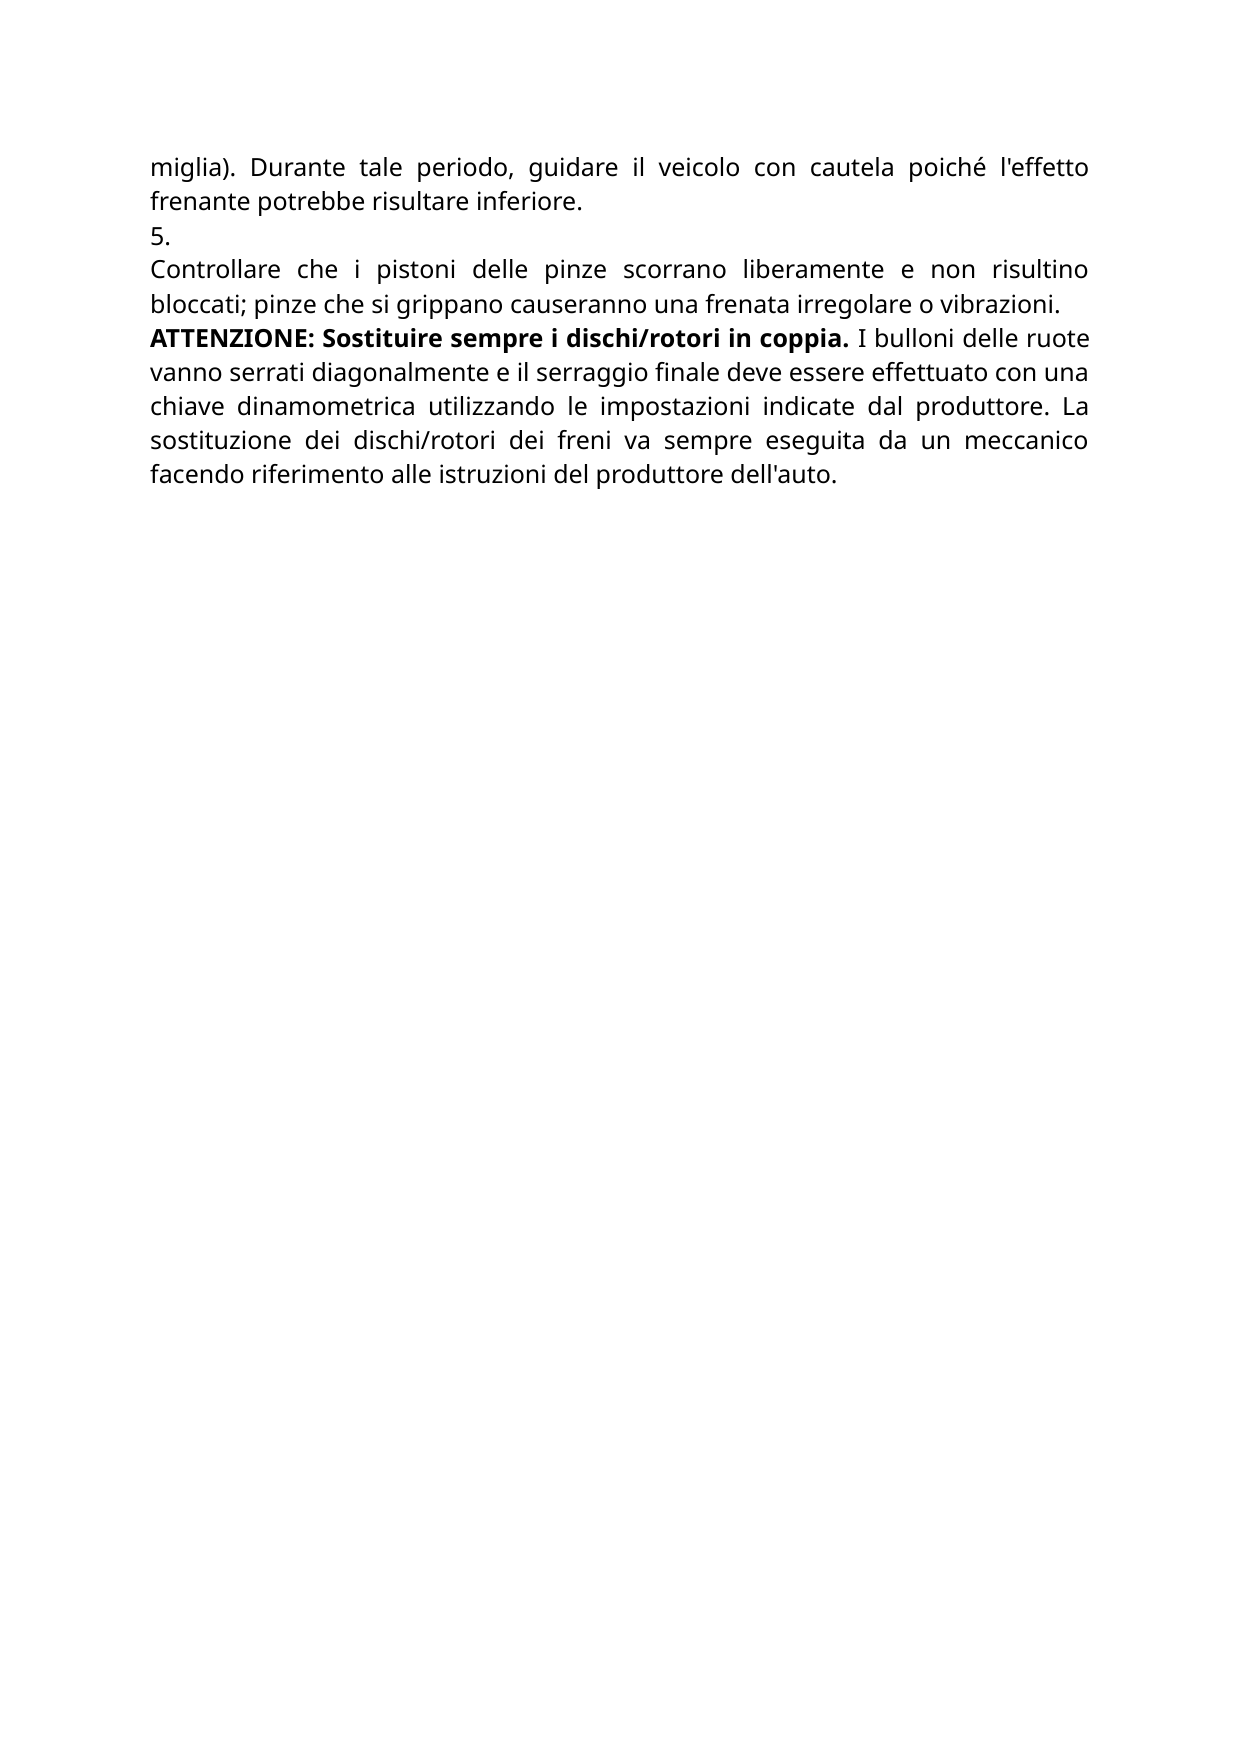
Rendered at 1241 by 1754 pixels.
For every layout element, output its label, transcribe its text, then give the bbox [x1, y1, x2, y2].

text ATTENZIONE: Sostituire sempre i dischi/rotori in coppia. I bulloni delle ruote vanno serrati diagonalmente e il serraggio finale deve essere effettuato con una chiave dinamometrica utilizzando le impostazioni indicate dal produttore. La sostituzione dei dischi/rotori dei freni va sempre eseguita da un meccanico facendo riferimento alle istruzioni del produttore dell'auto. [150, 320, 1090, 491]
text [150, 150, 1090, 218]
text 5. Controllare che i pistoni delle pinze scorrano liberamente e non risultino bloccati; pinze che si grippano causeranno una frenata irregolare o vibrazioni. [150, 218, 1090, 320]
